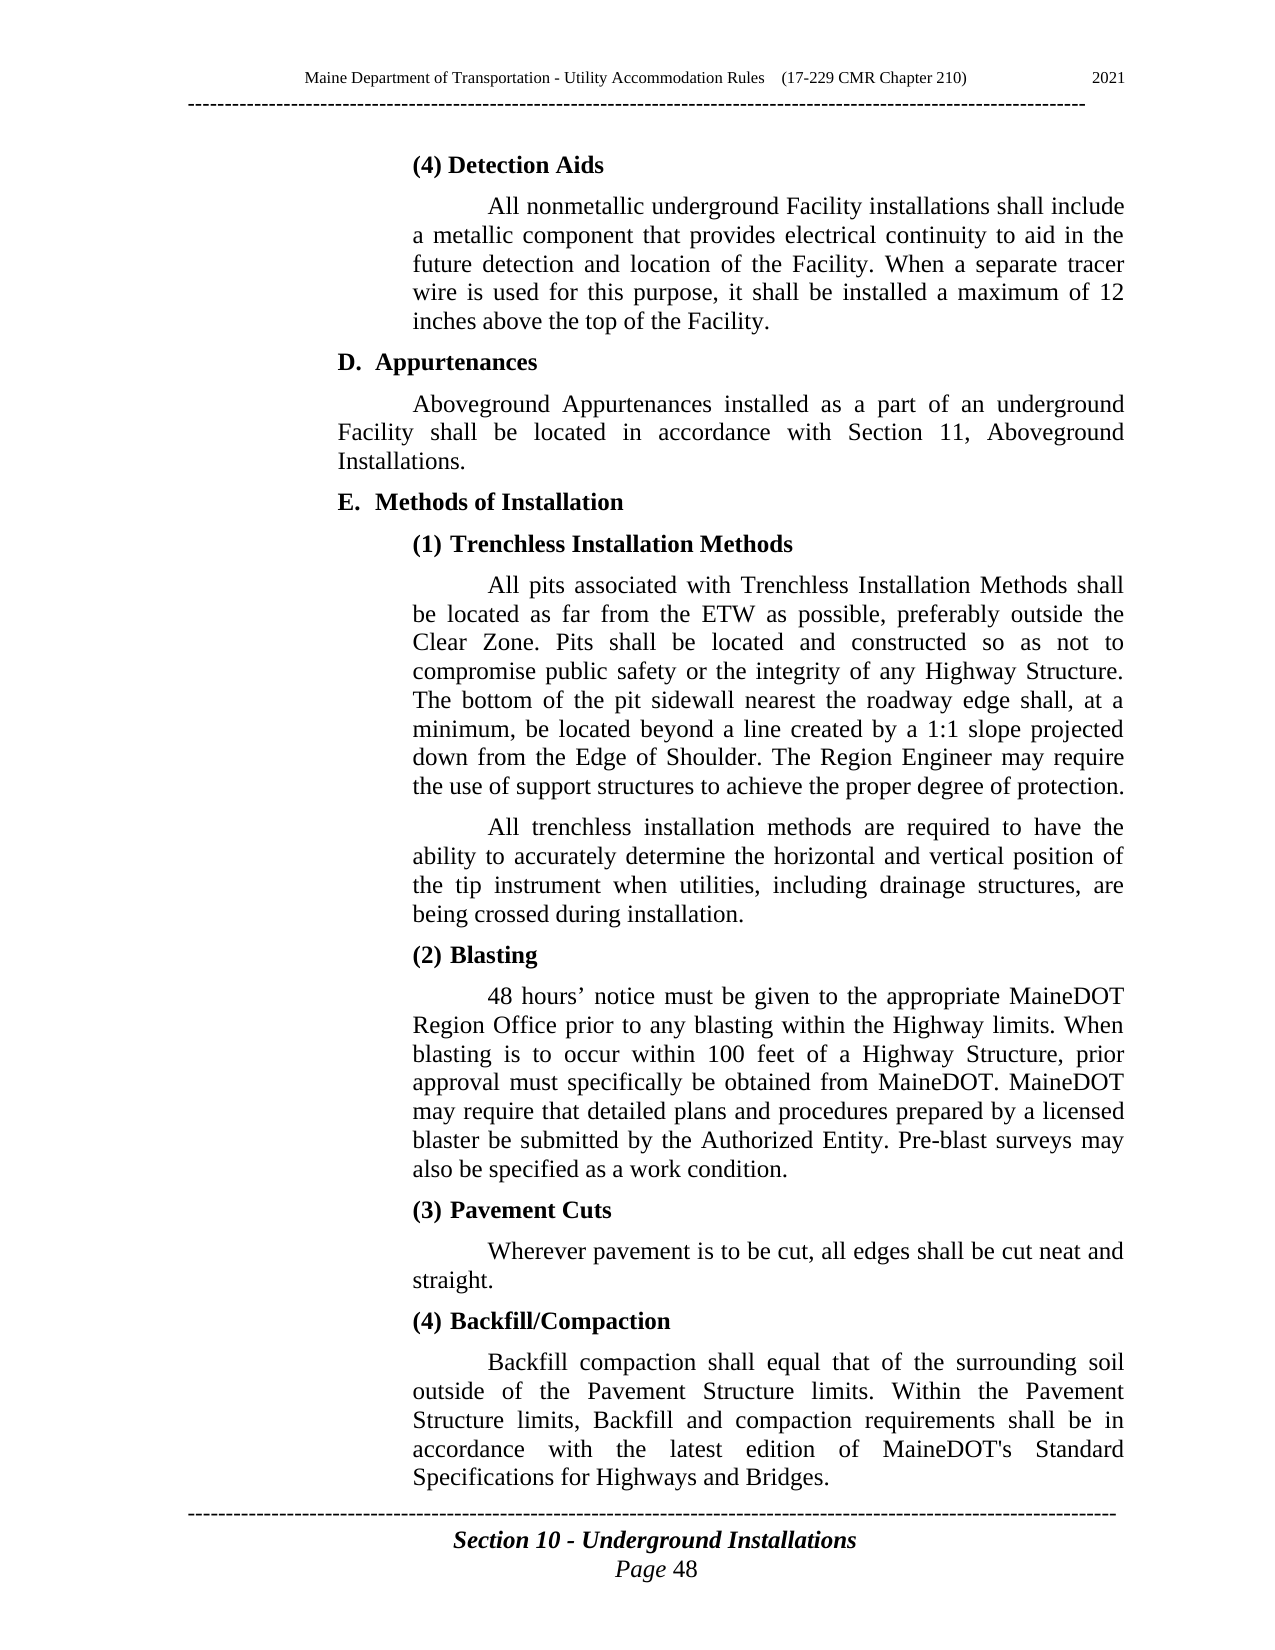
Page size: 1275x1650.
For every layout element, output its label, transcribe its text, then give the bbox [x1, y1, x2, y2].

subtitle All pits associated with Trenchless Installation Methods shall be located as far from the ETW as possible, preferably outside the Clear Zone. Pits shall be located and constructed so as not to compromise public safety or the integrity of any Highway Structure. The bottom of the pit sidewall nearest the roadway edge shall, at a minimum, be located beyond a line created by a 1:1 slope projected down from the Edge of Shoulder. The Region Engineer may require the use of support structures to achieve the proper degree of protection. [412, 570, 1125, 800]
subtitle Backfill compaction shall equal that of the surrounding soil outside of the Pavement Structure limits. Within the Pavement Structure limits, Backfill and compaction requirements shall be in accordance with the latest edition of MaineDOT's Standard Specifications for Highways and Bridges. [412, 1347, 1125, 1491]
subtitle 48 hours’ notice must be given to the appropriate MaineDOT Region Office prior to any blasting within the Highway limits. When blasting is to occur within 100 feet of a Highway Structure, prior approval must specifically be obtained from MaineDOT. MaineDOT may require that detailed plans and procedures prepared by a licensed blaster be submitted by the Authorized Entity. Pre-blast surveys may also be specified as a work condition. [412, 981, 1125, 1182]
text (4) Detection Aids [412, 150, 1125, 179]
subtitle D. Appurtenances [337, 347, 1125, 376]
subtitle (3) Pavement Cuts [412, 1195, 1125, 1224]
text All trenchless installation methods are required to have the ability to accurately determine the horizontal and vertical position of the tip instrument when utilities, including drainage structures, are being crossed during installation. [412, 812, 1125, 927]
subtitle Wherever pavement is to be cut, all edges shall be cut neat and straight. [412, 1236, 1125, 1294]
subtitle (2) Blasting [412, 940, 1125, 969]
subtitle (1) Trenchless Installation Methods [412, 529, 1125, 557]
text Aboveground Appurtenances installed as a part of an underground Facility shall be located in accordance with Section 11, Aboveground Installations. [337, 389, 1125, 475]
text All nonmetallic underground Facility installations shall include a metallic component that provides electrical continuity to aid in the future detection and location of the Facility. When a separate tracer wire is used for this purpose, it shall be installed a maximum of 12 inches above the top of the Facility. [412, 191, 1125, 335]
subtitle E. Methods of Installation [337, 487, 1125, 516]
subtitle (4) Backfill/Compaction [412, 1306, 1125, 1335]
